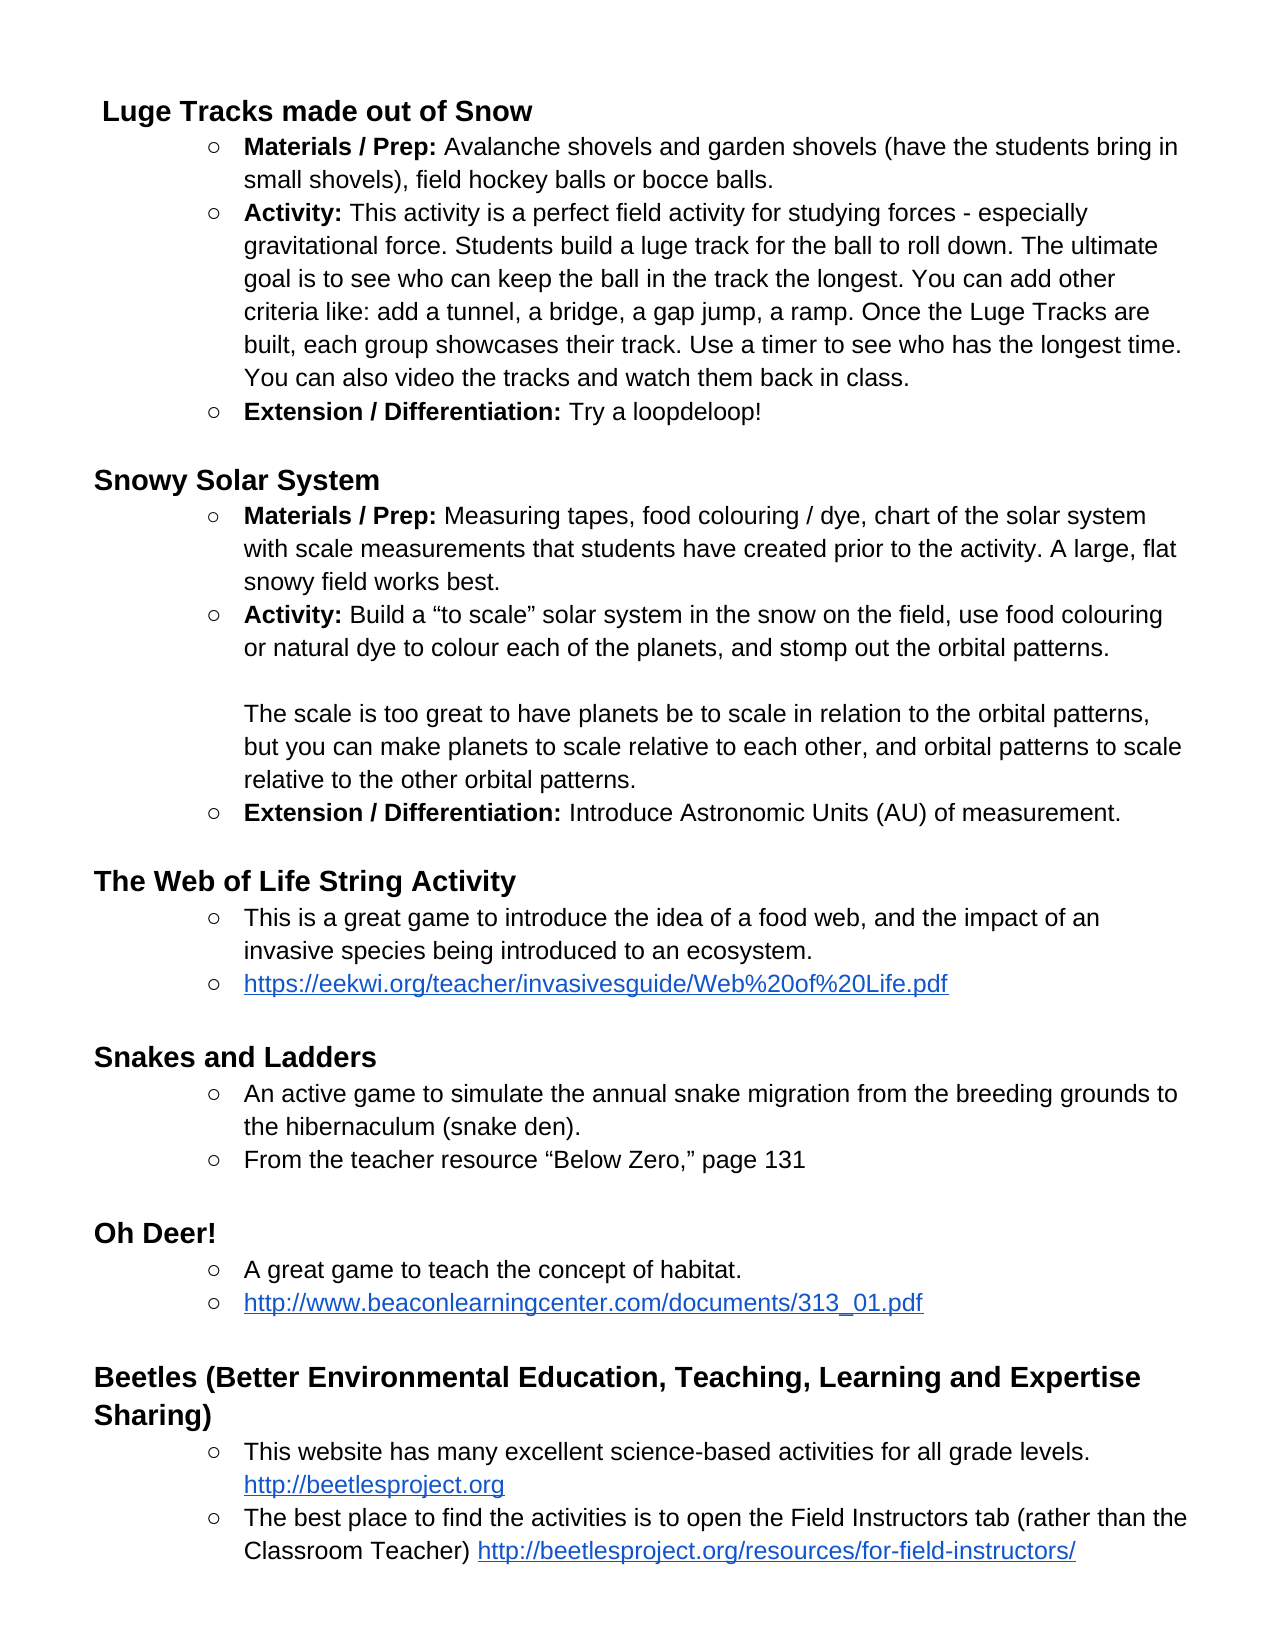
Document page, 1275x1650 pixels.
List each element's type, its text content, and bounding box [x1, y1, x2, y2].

list Materials / Prep: Avalanche shovels and garden shovels (have the students bring in small shovels), field hockey balls or bocce balls. [206, 132, 1191, 194]
list This website has many excellent science-based activities for all grade levels. http://beetlesproject.org [206, 1437, 1191, 1498]
text Snakes and Ladders [94, 1040, 1191, 1074]
text Snowy Solar System [94, 462, 1191, 496]
text Beetles (Better Environmental Education, Teaching, Learning and Expertise Sharing) [94, 1360, 1191, 1432]
list The best place to find the activities is to open the Field Instructors tab (rather than the Classroom Teacher) http://beetlesproject.org/resources/for-field-instructors/ [206, 1503, 1191, 1564]
list Extension / Differentiation: Try a loopdeloop! [206, 396, 1191, 425]
text Luge Tracks made out of Snow [94, 94, 1191, 127]
list This is a great game to introduce the idea of a food web, and the impact of an invasive species being introduced to an ecosystem. [206, 903, 1191, 964]
list Materials / Prep: Measuring tapes, food colouring / dye, chart of the solar system with scale measurements that students have created prior to the activity. A large, flat snowy field works best. [206, 501, 1191, 596]
list Activity: This activity is a perfect field activity for studying forces - especially gravitational force. Students build a luge track for the ball to roll down. The ultimate goal is to see who can keep the ball in the track the longest. You can add other criteria like: add a tunnel, a bridge, a gap jump, a ramp. Once the Luge Tracks are built, each group showcases their track. Use a timer to see who has the longest time. You can also video the tracks and watch them back in class. [206, 198, 1191, 392]
text The Web of Life String Activity [94, 864, 1191, 898]
list http://www.beaconlearningcenter.com/documents/313_01.pdf [206, 1288, 1191, 1317]
list https://eekwi.org/teacher/invasivesguide/Web%20of%20Life.pdf [206, 969, 1191, 998]
text Oh Deer! [94, 1217, 1191, 1250]
list Activity: Build a “to scale” solar system in the snow on the field, use food colouring or natural dye to colour each of the planets, and stomp out the orbital patterns. [206, 600, 1191, 662]
list A great game to teach the concept of habitat. [206, 1255, 1191, 1284]
list An active game to simulate the annual snake migration from the breeding grounds to the hibernaculum (snake den). [206, 1079, 1191, 1141]
list From the teacher resource “Below Zero,” page 131 [206, 1145, 1191, 1174]
text The scale is too great to have planets be to scale in relation to the orbital patterns, but you can make planets to scale relative to each other, and orbital patterns to scale relative to the other orbital patterns. [244, 699, 1191, 794]
list Extension / Differentiation: Introduce Astronomic Units (AU) of measurement. [206, 798, 1191, 827]
